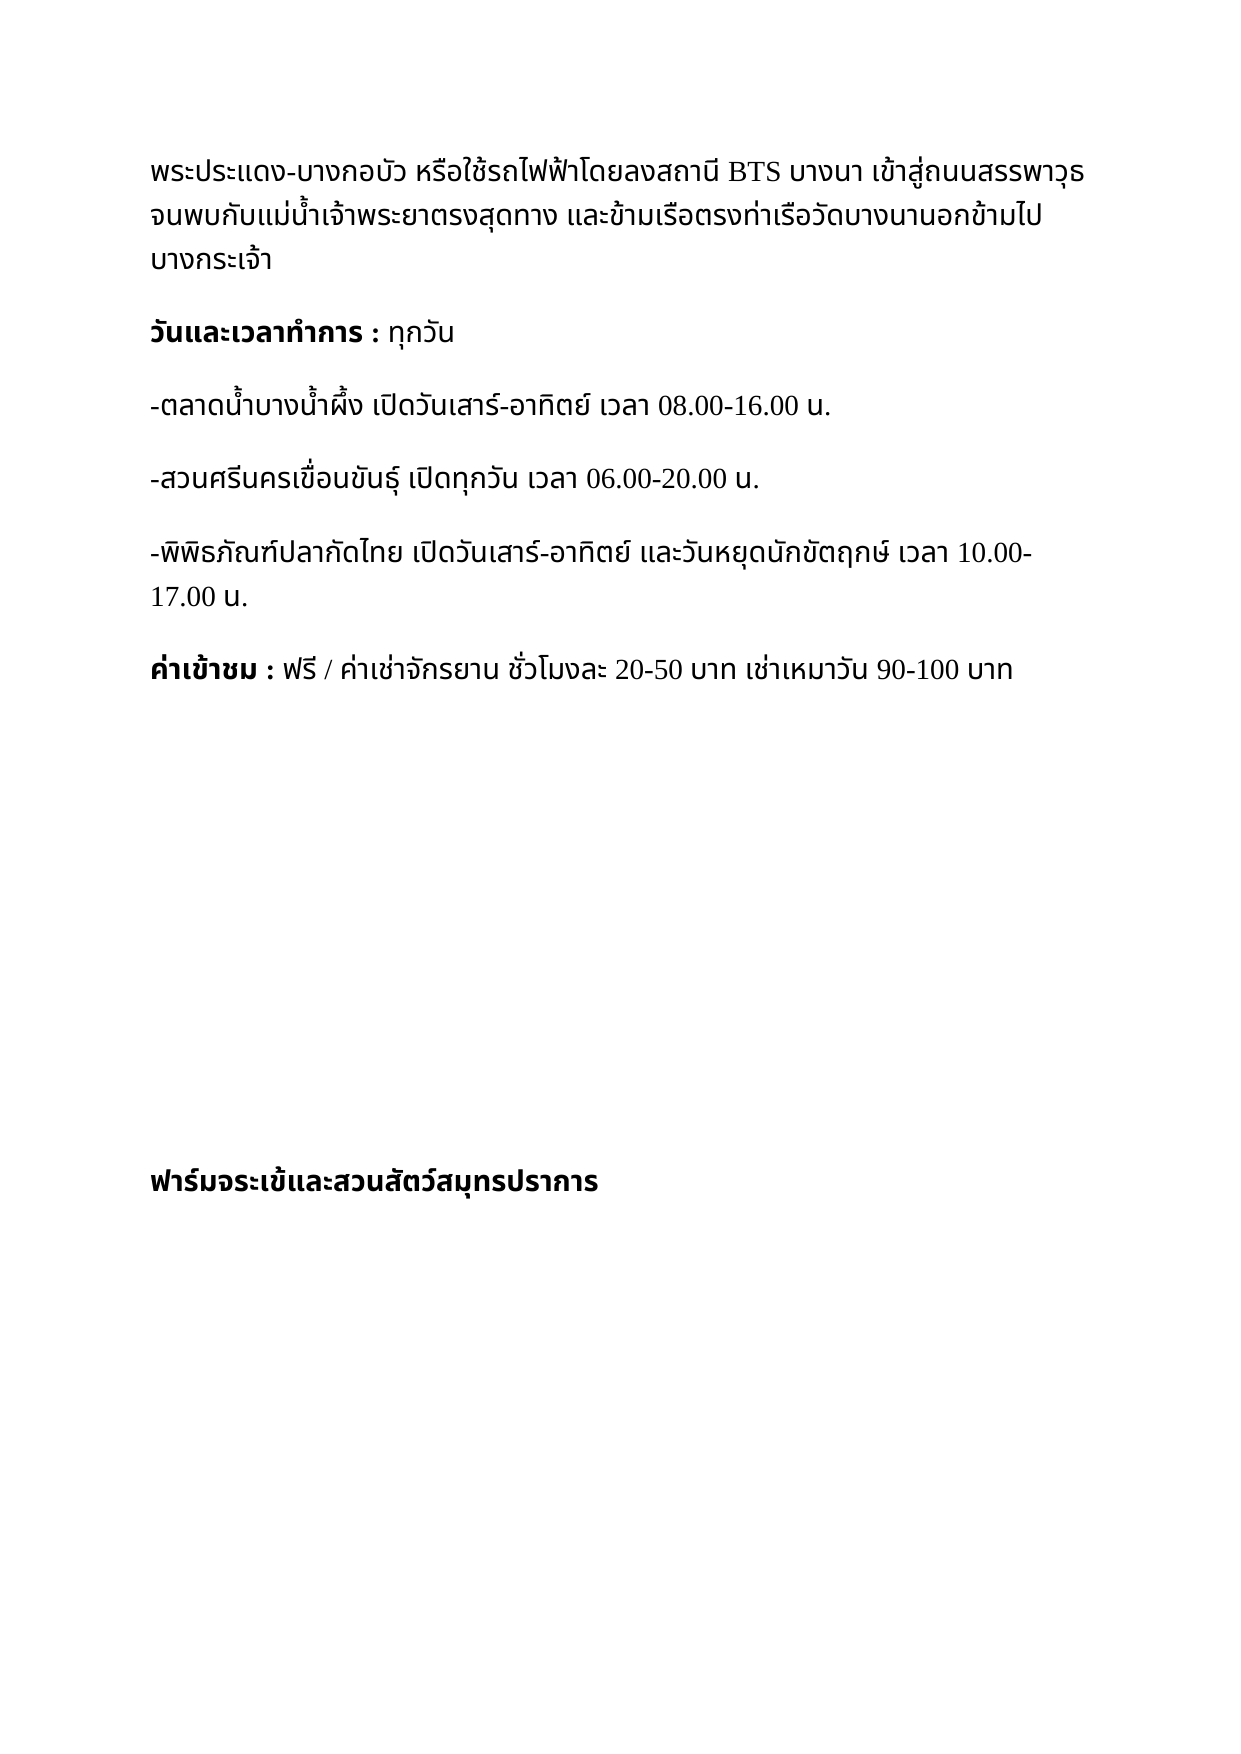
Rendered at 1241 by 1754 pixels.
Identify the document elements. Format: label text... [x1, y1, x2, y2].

text ฟาร์มจระเข้และสวนสัตว์สมุทรปราการ [150, 1161, 1090, 1204]
text -ตลาดน้ำบางน้ำผึ้ง เปิดวันเสาร์-อาทิตย์ เวลา 08.00-16.00 น. [150, 384, 1090, 429]
text -สวนศรีนครเขื่อนขันธุ์ เปิดทุกวัน เวลา 06.00-20.00 น. [150, 458, 1090, 502]
text -พิพิธภัณฑ์ปลากัดไทย เปิดวันเสาร์-อาทิตย์ และวันหยุดนักขัตฤกษ์ เวลา 10.00-17.00 น. [150, 531, 1090, 619]
text ค่าเข้าชม : ฟรี / ค่าเช่าจักรยาน ชั่วโมงละ 20-50 บาท เช่าเหมาวัน 90-100 บาท [150, 648, 1090, 692]
text วันและเวลาทำการ : ทุกวัน [150, 311, 1090, 355]
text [150, 150, 1090, 282]
